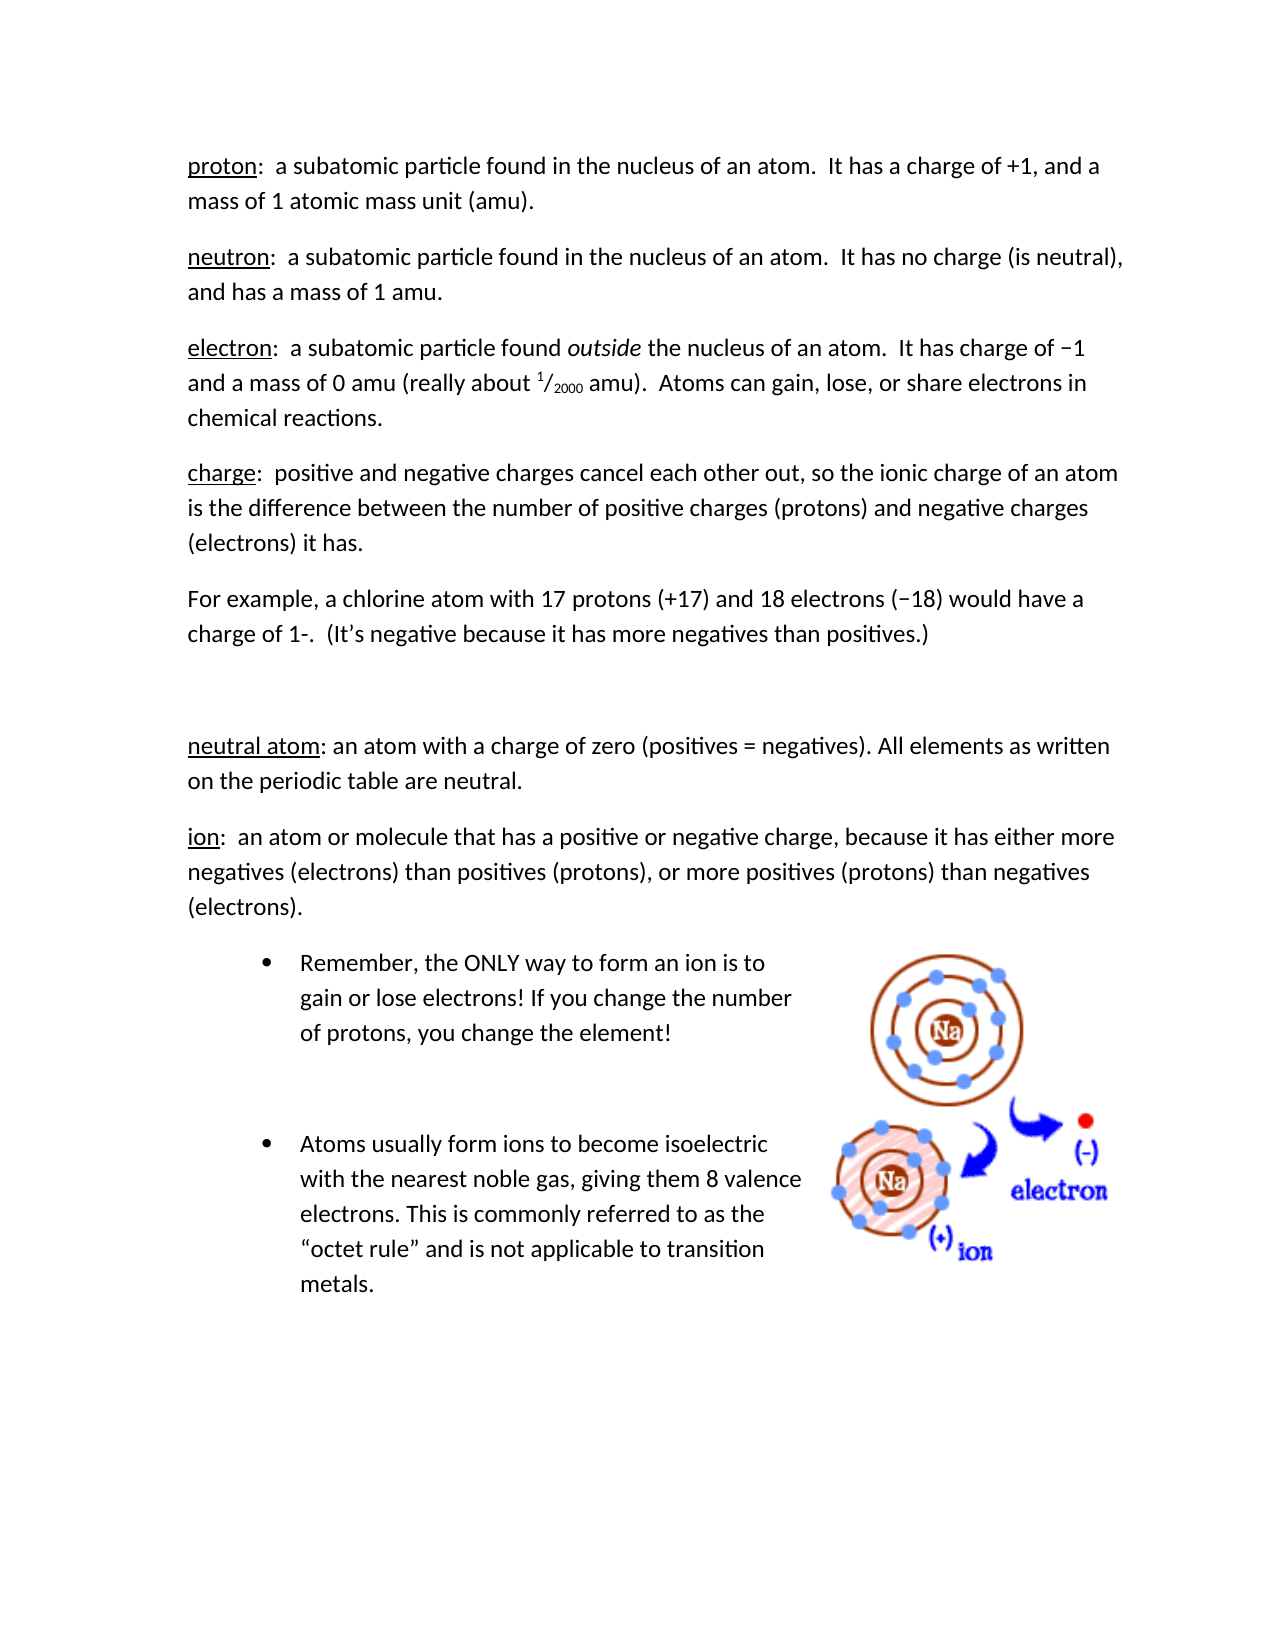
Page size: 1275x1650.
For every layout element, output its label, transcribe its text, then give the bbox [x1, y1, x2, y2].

text neutron: a subatomic particle found in the nucleus of an atom. It has no charge (is neutral), and has a mass of 1 amu. [187, 241, 1125, 306]
text charge: positive and negative charges cancel each other out, so the ionic charge of an atom is the difference between the number of positive charges (protons) and negative charges (electrons) it has. [187, 457, 1125, 558]
text electron: a subatomic particle found outside the nucleus of an atom. It has charge of −1 and a mass of 0 amu (really about 1/2000 amu). Atoms can gain, lose, or share electrons in chemical reactions. [187, 332, 1125, 432]
text ion: an atom or molecule that has a positive or negative charge, because it has either more negatives (electrons) than positives (protons), or more positives (protons) than negatives (electrons). [187, 821, 1125, 921]
text For example, a chlorine atom with 17 protons (+17) and 18 electrons (−18) would have a charge of 1-. (It’s negative because it has more negatives than positives.) [187, 583, 1125, 649]
text proton: a subatomic particle found in the nucleus of an atom. It has a charge of +1, and a mass of 1 atomic mass unit (amu). [187, 150, 1125, 216]
text neutral atom: an atom with a charge of zero (positives = negatives). All elements as written on the periodic table are neutral. [187, 730, 1125, 796]
list Remember, the ONLY way to form an ion is to gain or lose electrons! If you change the number of protons, you change the element! [262, 947, 1125, 1047]
list Atoms usually form ions to become isoelectric with the nearest noble gas, giving them 8 valence electrons. This is commonly referred to as the “octet rule” and is not applicable to transition metals. [262, 1128, 1125, 1299]
picture [828, 953, 1111, 1269]
